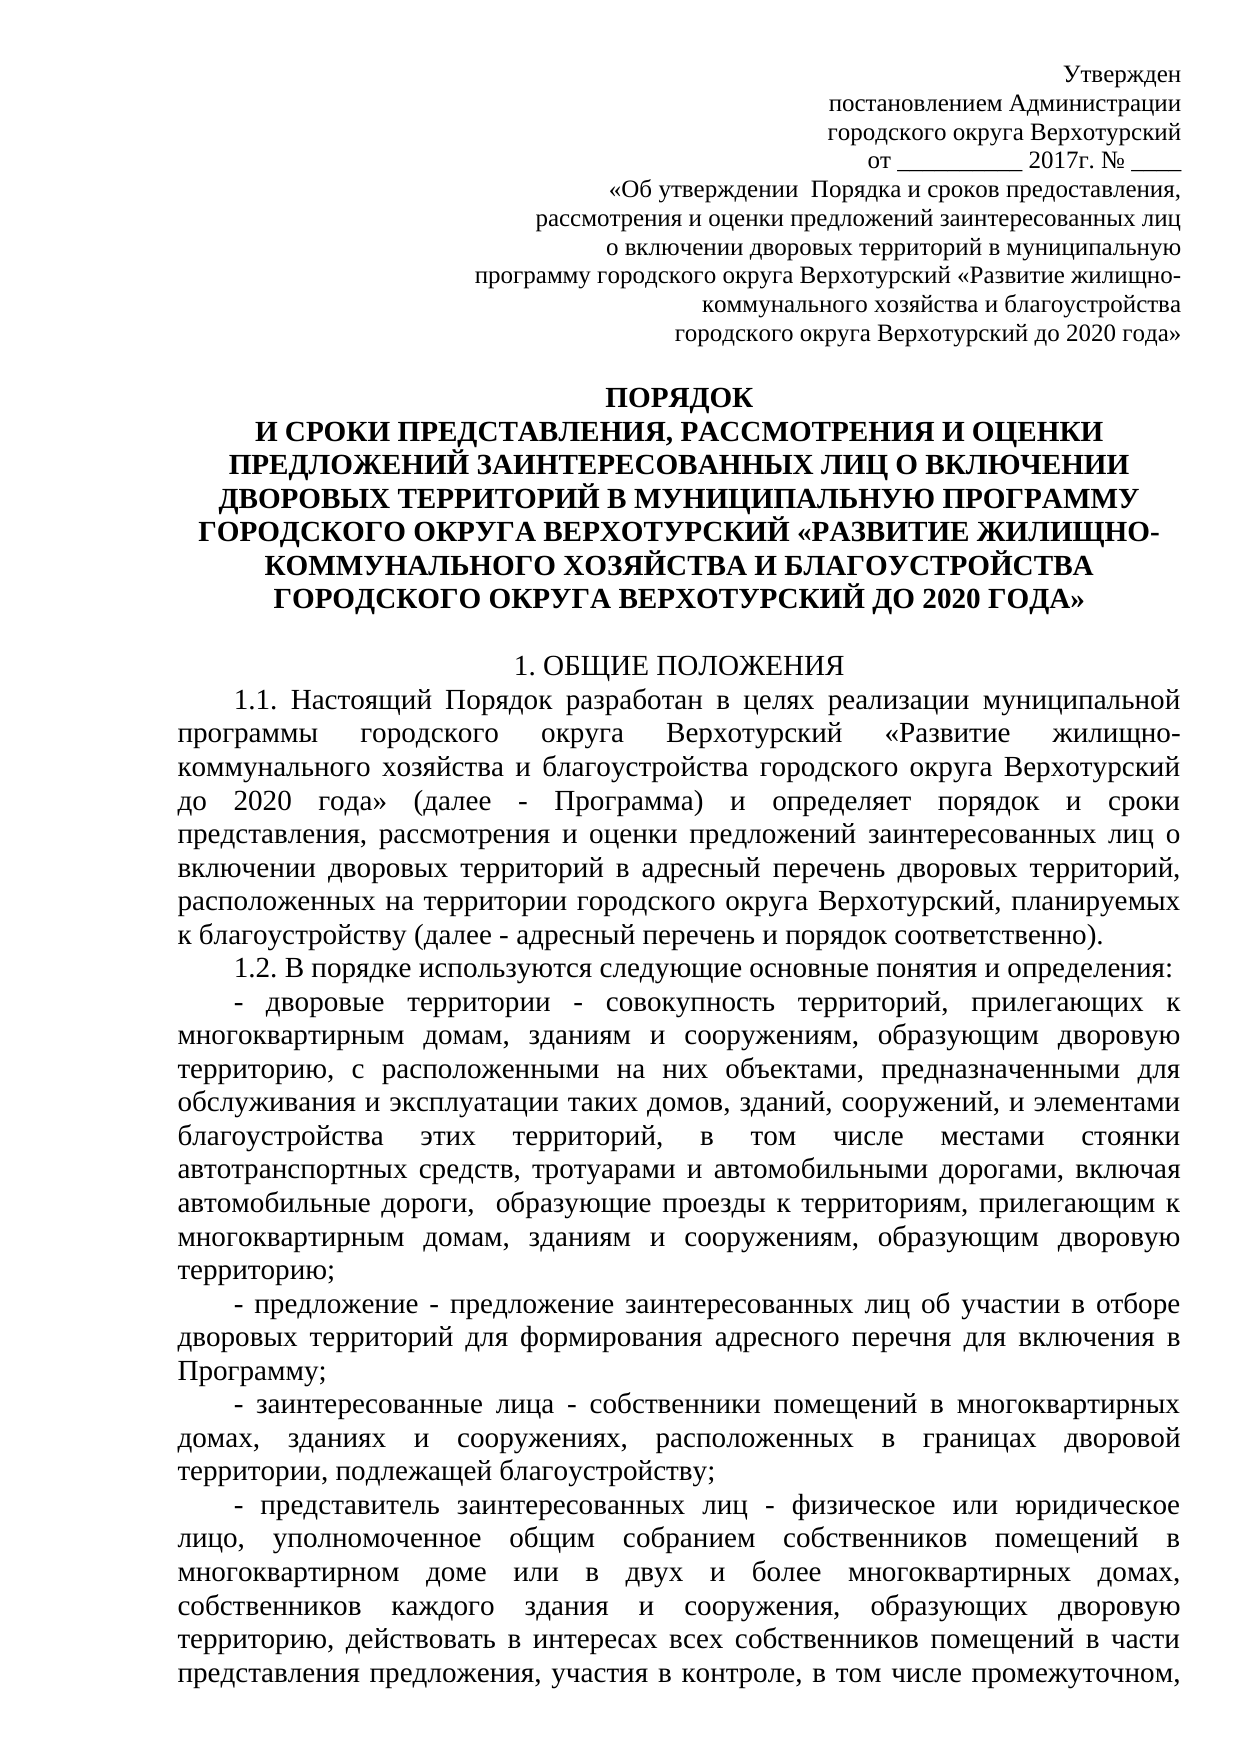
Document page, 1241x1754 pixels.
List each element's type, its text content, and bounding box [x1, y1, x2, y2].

text коммунального хозяйства и благоустройства [177, 289, 1181, 318]
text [177, 1487, 1181, 1688]
text «Об утверждении Порядка и сроков предоставления, [177, 174, 1181, 203]
text постановлением Администрации [177, 88, 1181, 117]
text Утвержден [177, 59, 1181, 88]
text программу городского округа Верхотурский «Развитие жилищно- [177, 260, 1181, 289]
text 1.2. В порядке используются следующие основные понятия и определения: [177, 950, 1181, 984]
text городского округа Верхотурский [177, 117, 1181, 145]
text - предложение - предложение заинтересованных лиц об участии в отборе дворовых территорий для формирования адресного перечня для включения в Программу; [177, 1286, 1181, 1386]
text рассмотрения и оценки предложений заинтересованных лиц [177, 203, 1181, 232]
text ПОРЯДОК [177, 380, 1181, 414]
text И СРОКИ ПРЕДСТАВЛЕНИЯ, РАССМОТРЕНИЯ И ОЦЕНКИ ПРЕДЛОЖЕНИЙ ЗАИНТЕРЕСОВАННЫХ ЛИЦ О ВКЛЮЧЕНИИ ДВОРОВЫХ ТЕРРИТОРИЙ В МУНИЦИПАЛЬНУЮ ПРОГРАММУ ГОРОДСКОГО ОКРУГА ВЕРХОТУРСКИЙ «РАЗВИТИЕ ЖИЛИЩНО-КОММУНАЛЬНОГО ХОЗЯЙСТВА И БЛАГОУСТРОЙСТВА ГОРОДСКОГО ОКРУГА ВЕРХОТУРСКИЙ ДО 2020 ГОДА» [177, 414, 1181, 615]
text городского округа Верхотурский до 2020 года» [177, 318, 1181, 347]
text 1. ОБЩИЕ ПОЛОЖЕНИЯ [177, 648, 1181, 682]
text 1.1. Настоящий Порядок разработан в целях реализации муниципальной программы городского округа Верхотурский «Развитие жилищно-коммунального хозяйства и благоустройства городского округа Верхотурский до 2020 года» (далее - Программа) и определяет порядок и сроки представления, рассмотрения и оценки предложений заинтересованных лиц о включении дворовых территорий в адресный перечень дворовых территорий, расположенных на территории городского округа Верхотурский, планируемых к благоустройству (далее - адресный перечень и порядок соответственно). [177, 682, 1181, 950]
text о включении дворовых территорий в муниципальную [177, 232, 1181, 260]
text от __________ 2017г. № ____ [177, 145, 1181, 174]
text - дворовые территории - совокупность территорий, прилегающих к многоквартирным домам, зданиям и сооружениям, образующим дворовую территорию, с расположенными на них объектами, предназначенными для обслуживания и эксплуатации таких домов, зданий, сооружений, и элементами благоустройства этих территорий, в том числе местами стоянки автотранспортных средств, тротуарами и автомобильными дорогами, включая автомобильные дороги, образующие проезды к территориям, прилегающим к многоквартирным домам, зданиям и сооружениям, образующим дворовую территорию; [177, 984, 1181, 1286]
text - заинтересованные лица - собственники помещений в многоквартирных домах, зданиях и сооружениях, расположенных в границах дворовой территории, подлежащей благоустройству; [177, 1386, 1181, 1487]
